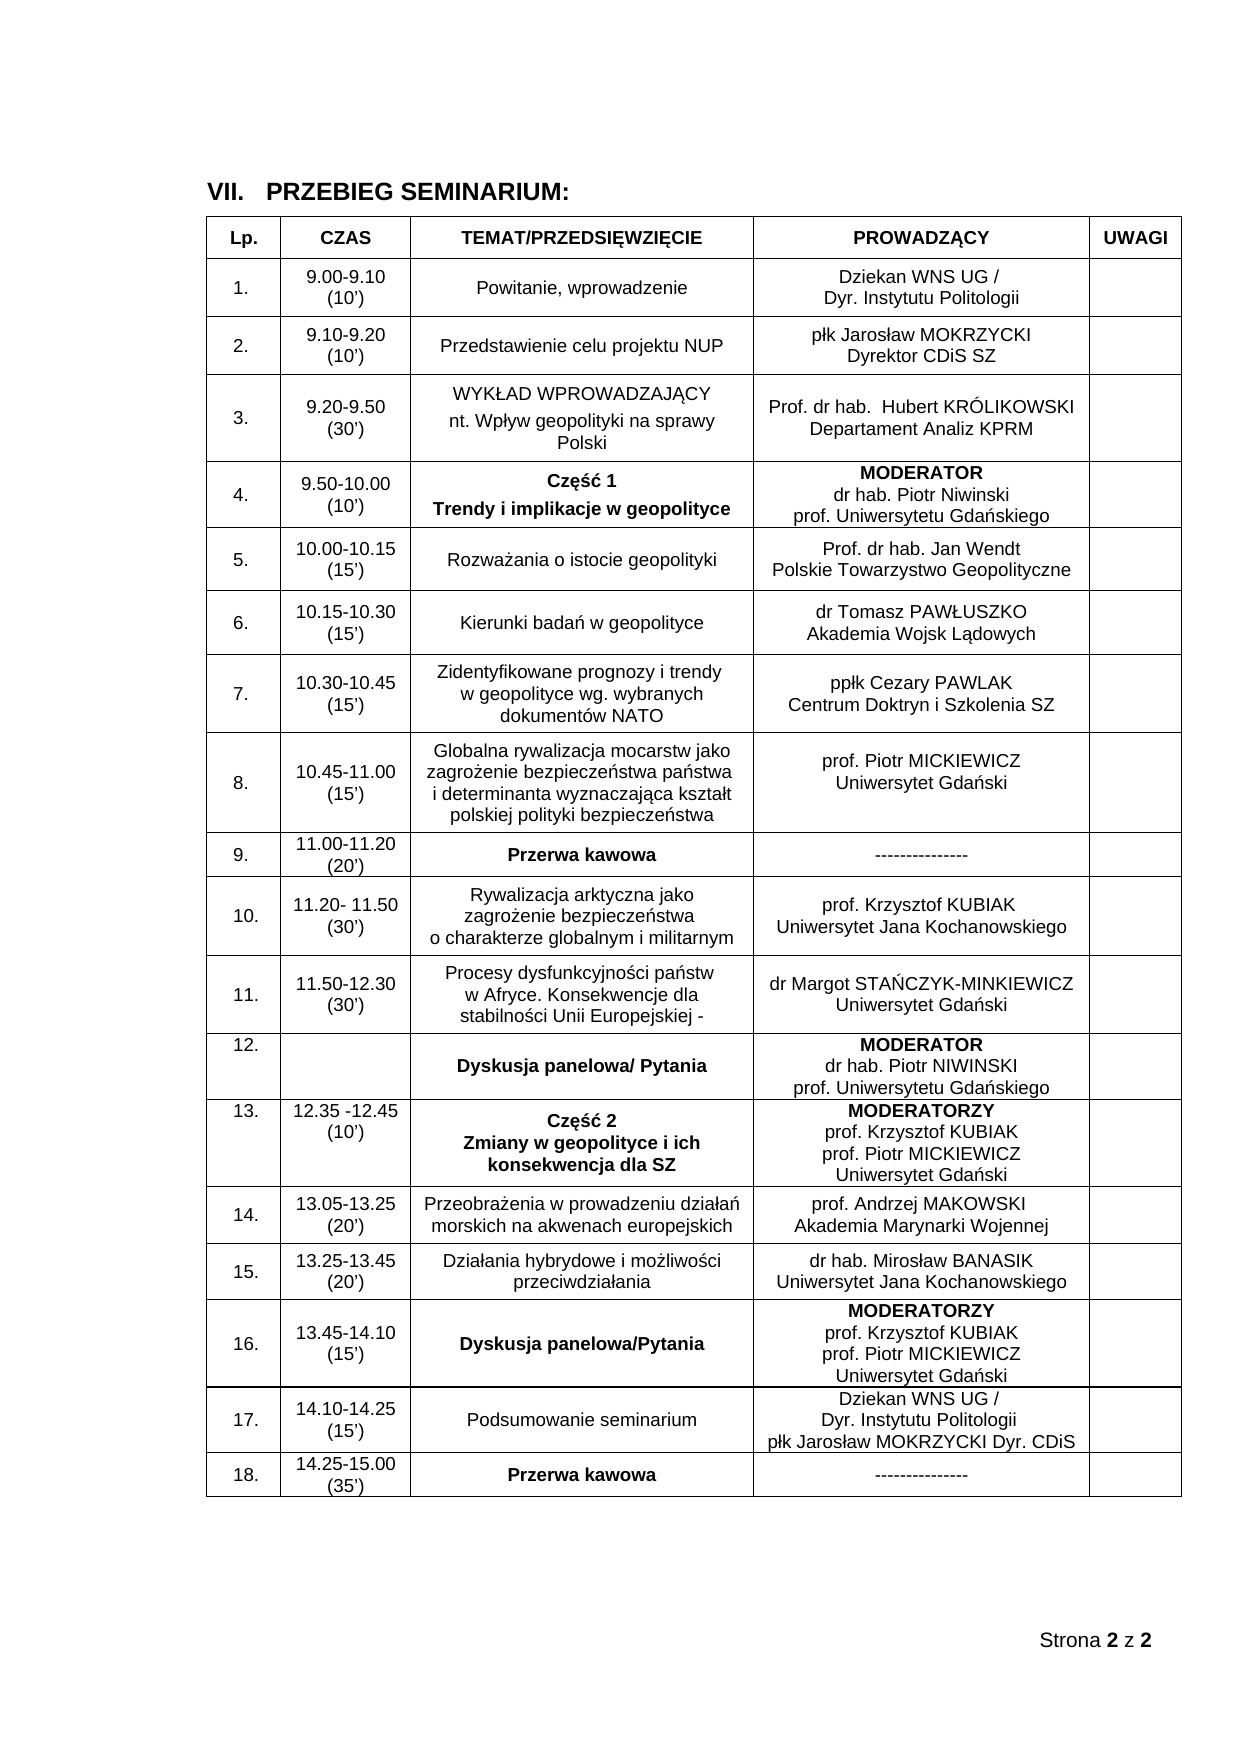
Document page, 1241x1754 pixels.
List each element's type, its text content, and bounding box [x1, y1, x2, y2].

table_cell dr Tomasz PAWŁUSZKO Akademia Wojsk Lądowych [754, 591, 1089, 654]
table_header Lp. [207, 217, 280, 258]
table_cell [207, 591, 280, 654]
table_cell [207, 1034, 280, 1098]
table_header PROWADZĄCY [754, 217, 1089, 258]
table_cell Procesy dysfunkcyjności państw w Afryce. Konsekwencje dla stabilności Unii Europejskiej - [411, 956, 753, 1033]
table_cell [207, 462, 280, 527]
table_cell [1090, 833, 1181, 876]
table_cell [1090, 1388, 1181, 1452]
table_cell [1090, 591, 1181, 654]
table_cell prof. Piotr MICKIEWICZ Uniwersytet Gdański [754, 733, 1089, 832]
table_cell [207, 1300, 280, 1386]
table_cell 13.25-13.45 (20’) [281, 1244, 410, 1299]
table_cell 11.20- 11.50 (30’) [281, 877, 410, 954]
table_cell [1090, 1187, 1181, 1242]
table_cell Dziekan WNS UG / Dyr. Instytutu Politologii [754, 259, 1089, 316]
table_cell [1090, 1244, 1181, 1299]
table_cell Przerwa kawowa [411, 1453, 753, 1496]
table_cell Kierunki badań w geopolityce [411, 591, 753, 654]
table_cell ppłk Cezary PAWLAK Centrum Doktryn i Szkolenia SZ [754, 655, 1089, 732]
table_cell --------------- [754, 1453, 1089, 1496]
table_cell [281, 1034, 410, 1098]
table_cell Działania hybrydowe i możliwości przeciwdziałania [411, 1244, 753, 1299]
table_cell [1090, 877, 1181, 954]
table_cell 11.00-11.20 (20’) [281, 833, 410, 876]
table_cell MODERATOR dr hab. Piotr Niwinski prof. Uniwersytetu Gdańskiego [754, 462, 1089, 527]
table_cell Zidentyfikowane prognozy i trendy w geopolityce wg. wybranych dokumentów NATO [411, 655, 753, 732]
table_cell [207, 733, 280, 832]
table_cell Prof. dr hab. Hubert KRÓLIKOWSKI Departament Analiz KPRM [754, 375, 1089, 461]
table_cell [207, 833, 280, 876]
table_cell Dziekan WNS UG / Dyr. Instytutu Politologii płk Jarosław MOKRZYCKI Dyr. CDiS [754, 1388, 1089, 1452]
table_cell MODERATORZY prof. Krzysztof KUBIAK prof. Piotr MICKIEWICZ Uniwersytet Gdański [754, 1100, 1089, 1186]
table_cell 9.20-9.50 (30’) [281, 375, 410, 461]
table_cell dr Margot STAŃCZYK-MINKIEWICZ Uniwersytet Gdański [754, 956, 1089, 1033]
table_cell [1090, 1100, 1181, 1186]
table_cell [1090, 259, 1181, 316]
table_cell Przerwa kawowa [411, 833, 753, 876]
table_cell [207, 956, 280, 1033]
table_cell Część 2 Zmiany w geopolityce i ich konsekwencja dla SZ [411, 1100, 753, 1186]
table_cell [207, 1100, 280, 1186]
table_cell [1090, 655, 1181, 732]
table_cell [1090, 1034, 1181, 1098]
table_cell 9.50-10.00 (10’) [281, 462, 410, 527]
table_header TEMAT/PRZEDSIĘWZIĘCIE [411, 217, 753, 258]
table_cell Podsumowanie seminarium [411, 1388, 753, 1452]
table_cell 13.45-14.10 (15’) [281, 1300, 410, 1386]
table_cell [1090, 733, 1181, 832]
table_cell [1090, 528, 1181, 590]
table_cell 10.30-10.45 (15’) [281, 655, 410, 732]
table_cell [1090, 1300, 1181, 1386]
table_cell [207, 1244, 280, 1299]
table_cell [1090, 462, 1181, 527]
table_cell [207, 1453, 280, 1496]
table_cell [1090, 317, 1181, 374]
table_cell 10.15-10.30 (15’) [281, 591, 410, 654]
table_cell Część 1 Trendy i implikacje w geopolityce [411, 462, 753, 527]
table_cell [207, 655, 280, 732]
table_cell Dyskusja panelowa/ Pytania [411, 1034, 753, 1098]
table_cell płk Jarosław MOKRZYCKI Dyrektor CDiS SZ [754, 317, 1089, 374]
table_cell Powitanie, wprowadzenie [411, 259, 753, 316]
table_cell [1090, 956, 1181, 1033]
table_cell [1090, 1453, 1181, 1496]
table_cell [207, 1187, 280, 1242]
table_cell 11.50-12.30 (30’) [281, 956, 410, 1033]
table_cell 9.10-9.20 (10’) [281, 317, 410, 374]
table_cell Rywalizacja arktyczna jako zagrożenie bezpieczeństwa o charakterze globalnym i militarnym [411, 877, 753, 954]
table_cell 12.35 -12.45 (10’) [281, 1100, 410, 1186]
table_cell Prof. dr hab. Jan Wendt Polskie Towarzystwo Geopolityczne [754, 528, 1089, 590]
table_cell 14.10-14.25 (15’) [281, 1388, 410, 1452]
table_cell [207, 259, 280, 316]
table_cell 10.00-10.15 (15’) [281, 528, 410, 590]
table_cell WYKŁAD WPROWADZAJĄCY nt. Wpływ geopolityki na sprawy Polski [411, 375, 753, 461]
table_header CZAS [281, 217, 410, 258]
table_cell [207, 877, 280, 954]
table_cell prof. Andrzej MAKOWSKI Akademia Marynarki Wojennej [754, 1187, 1089, 1242]
table_cell [207, 375, 280, 461]
table_cell --------------- [754, 833, 1089, 876]
table_cell Dyskusja panelowa/Pytania [411, 1300, 753, 1386]
table_cell 10.45-11.00 (15’) [281, 733, 410, 832]
table_cell 14.25-15.00 (35’) [281, 1453, 410, 1496]
table_cell 9.00-9.10 (10’) [281, 259, 410, 316]
table_cell Globalna rywalizacja mocarstw jako zagrożenie bezpieczeństwa państwa i determinanta wyznaczająca kształt polskiej polityki bezpieczeństwa [411, 733, 753, 832]
list PRZEBIEG SEMINARIUM: [207, 176, 1152, 205]
table_cell dr hab. Mirosław BANASIK Uniwersytet Jana Kochanowskiego [754, 1244, 1089, 1299]
table_cell Przeobrażenia w prowadzeniu działań morskich na akwenach europejskich [411, 1187, 753, 1242]
table_cell MODERATORZY prof. Krzysztof KUBIAK prof. Piotr MICKIEWICZ Uniwersytet Gdański [754, 1300, 1089, 1386]
table_cell [207, 528, 280, 590]
table_cell Przedstawienie celu projektu NUP [411, 317, 753, 374]
table_cell MODERATOR dr hab. Piotr NIWINSKI prof. Uniwersytetu Gdańskiego [754, 1034, 1089, 1098]
table_cell Rozważania o istocie geopolityki [411, 528, 753, 590]
table_cell 13.05-13.25 (20’) [281, 1187, 410, 1242]
table_cell [1090, 375, 1181, 461]
table_cell prof. Krzysztof KUBIAK Uniwersytet Jana Kochanowskiego [754, 877, 1089, 954]
table_cell [207, 317, 280, 374]
table_cell [207, 1388, 280, 1452]
table_header UWAGI [1090, 217, 1181, 258]
